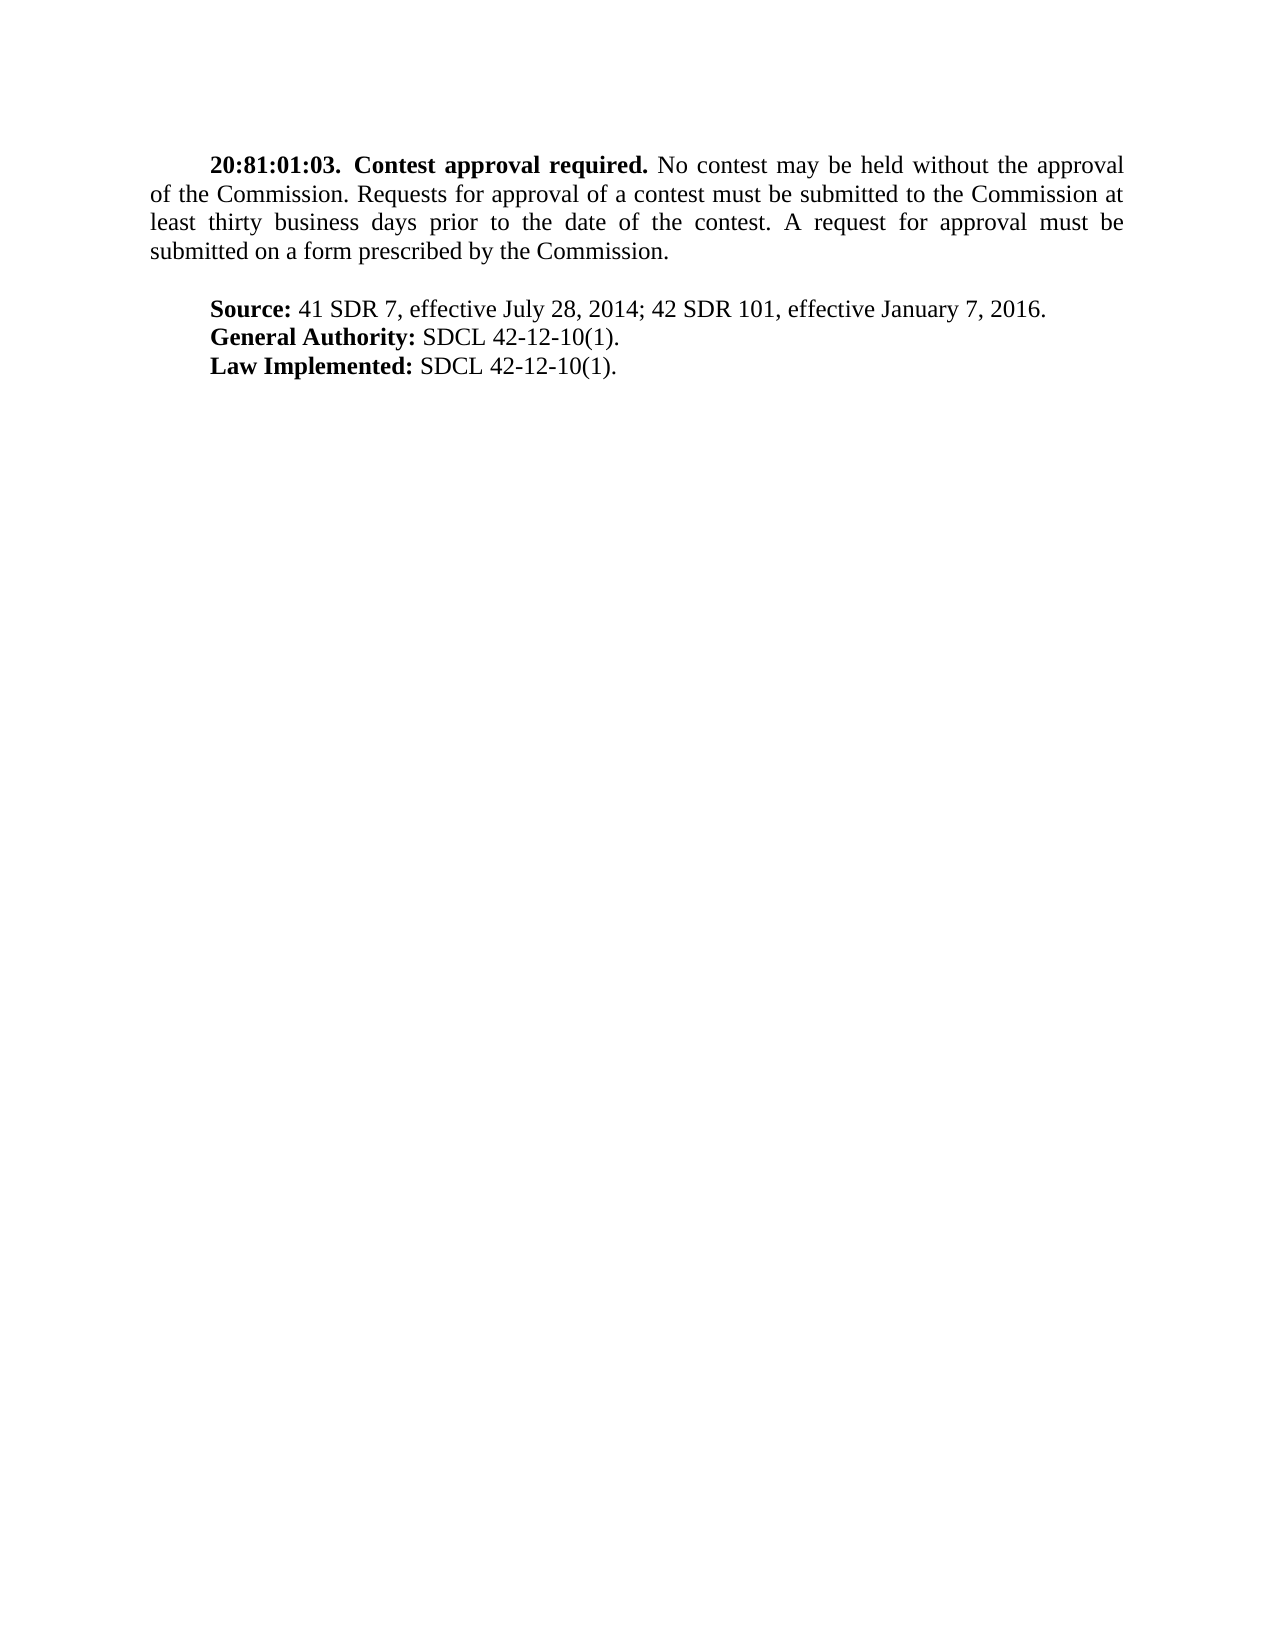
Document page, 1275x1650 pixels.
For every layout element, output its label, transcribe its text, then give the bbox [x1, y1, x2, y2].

text Law Implemented: SDCL 42-12-10(1). [150, 351, 1125, 380]
text 20:81:01:03. Contest approval required. No contest may be held without the approval of the Commission. Requests for approval of a contest must be submitted to the Commission at least thirty business days prior to the date of the contest. A request for approval must be submitted on a form prescribed by the Commission. [150, 150, 1125, 265]
text General Authority: SDCL 42-12-10(1). [150, 322, 1125, 351]
text Source: 41 SDR 7, effective July 28, 2014; 42 SDR 101, effective January 7, 2016. [150, 294, 1125, 322]
